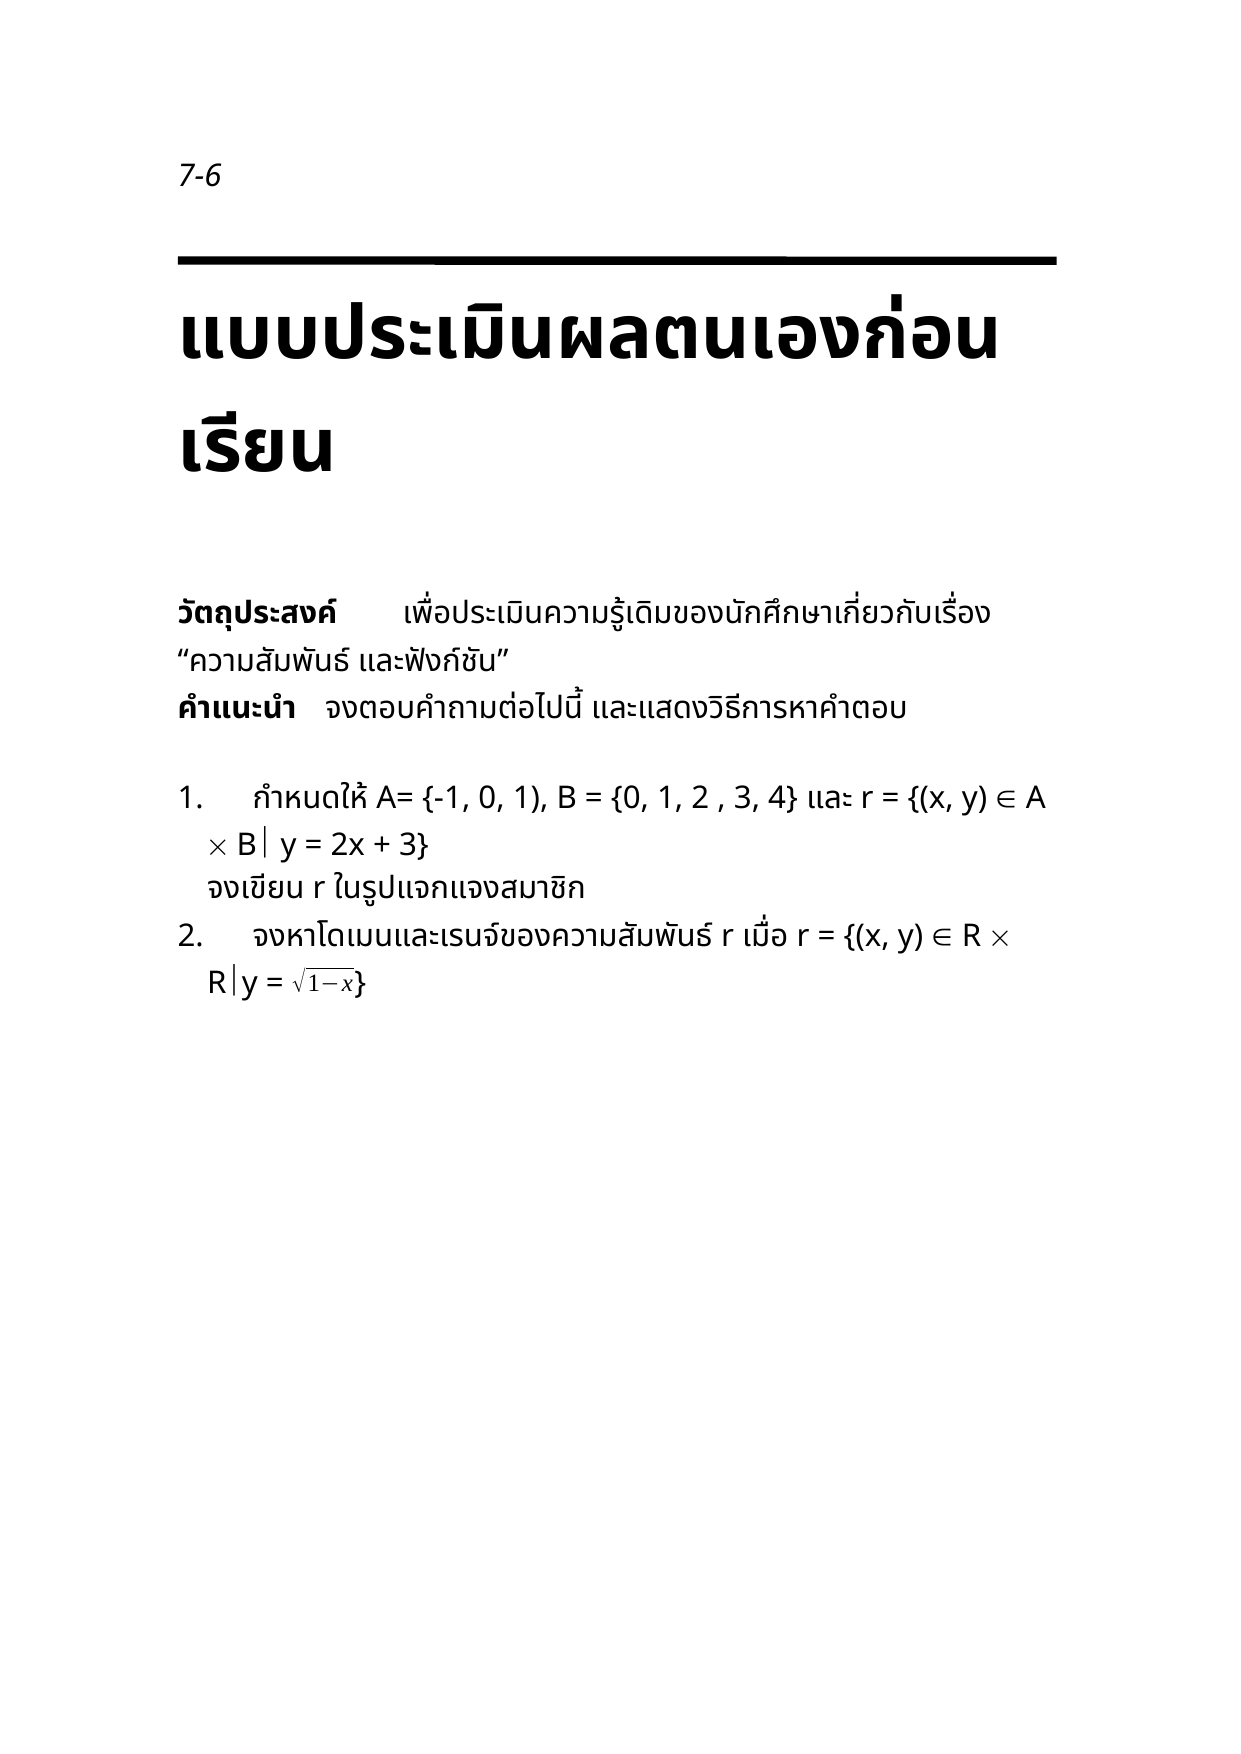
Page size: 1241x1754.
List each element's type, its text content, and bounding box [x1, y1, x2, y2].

text 2. จงหาโดเมนและเรนจ์ของความสัมพันธ์ r เมื่อ r = {(x, y) R Ry = } [177, 912, 1057, 1003]
text 1. กำหนดให้ A= {-1, 0, 1), B = {0, 1, 2 , 3, 4} และ r = {(x, y) A B y = 2x + 3} จงเขียน r ในรูปแจกแจงสมาชิก [177, 775, 1057, 912]
text วัตถุประสงค์ เพื่อประเมินความรู้เดิมของนักศึกษาเกี่ยวกับเรื่อง “ความสัมพันธ์ และฟังก์ชัน” [177, 591, 1057, 685]
text แบบประเมินผลตนเองก่อนเรียน [177, 279, 1057, 506]
text คำแนะนำ จงตอบคำถามต่อไปนี้ และแสดงวิธีการหาคำตอบ [177, 685, 1057, 732]
